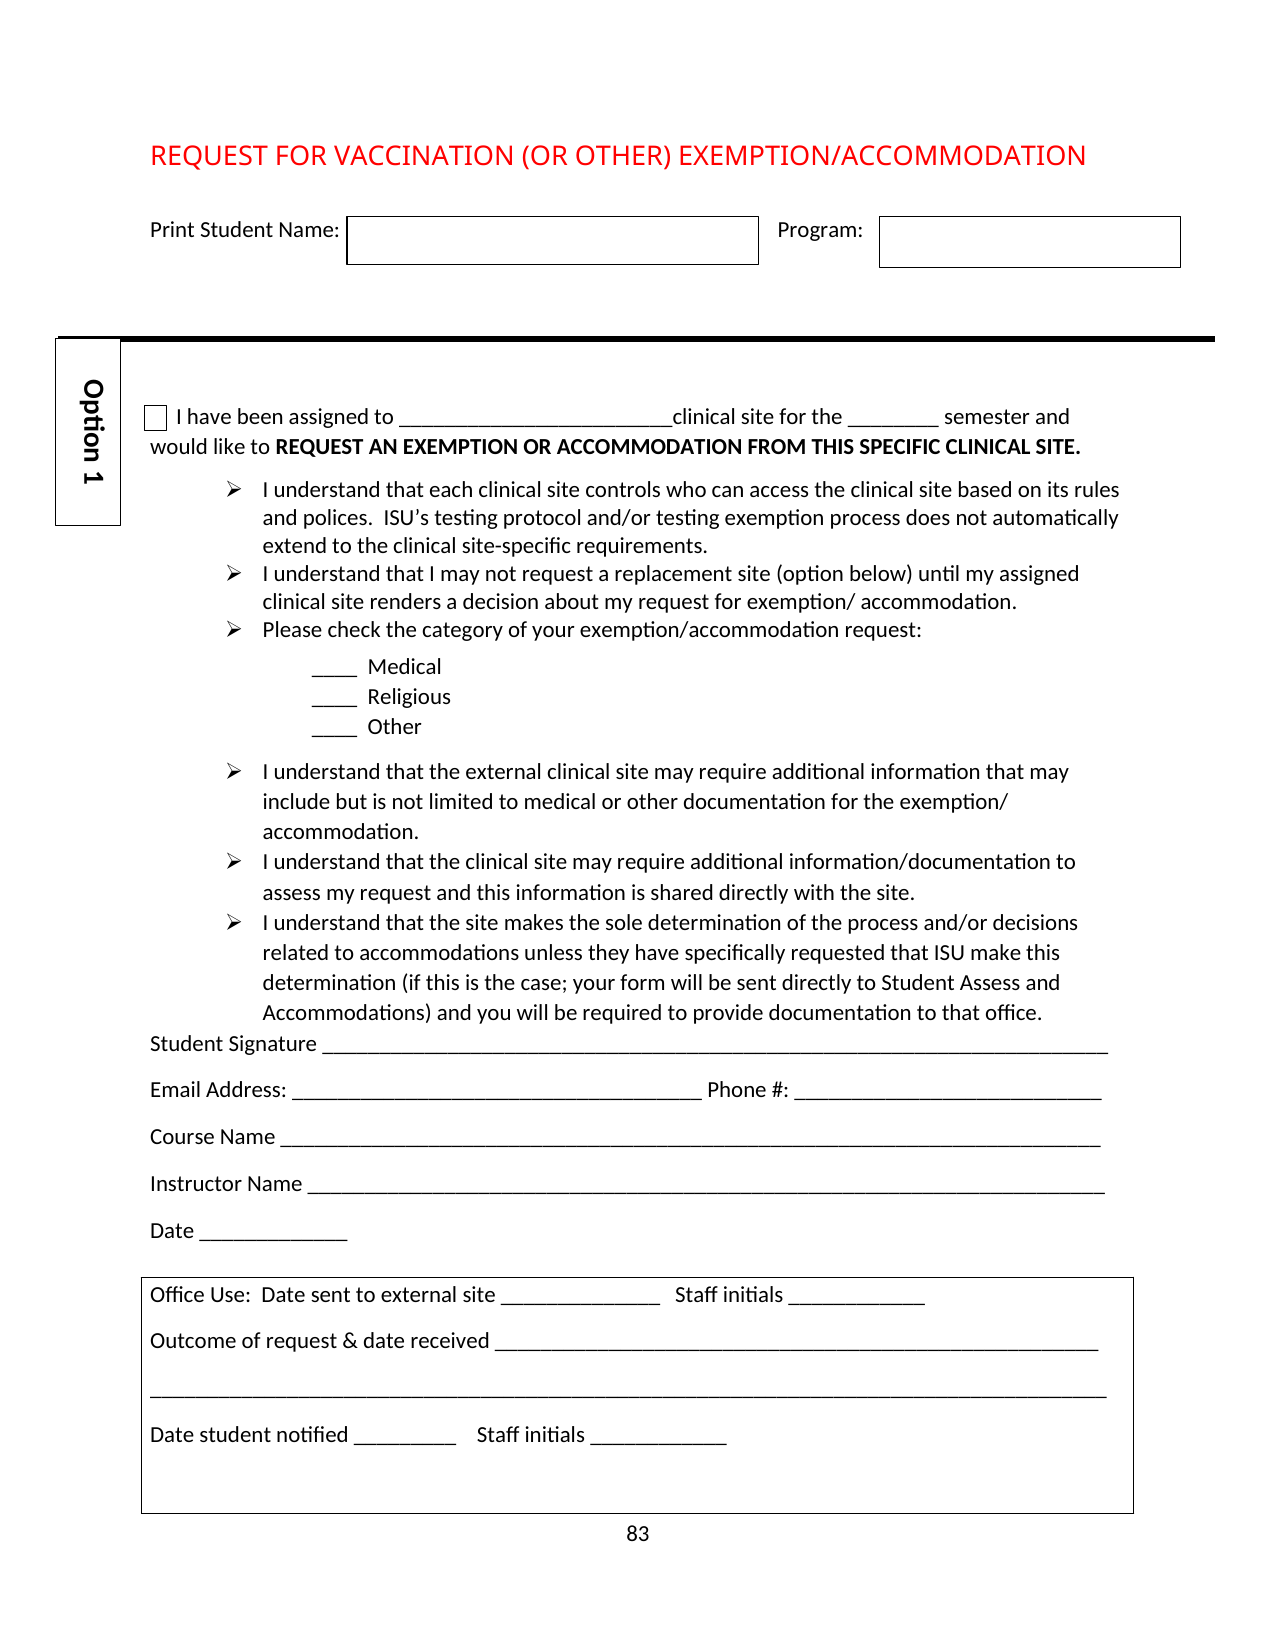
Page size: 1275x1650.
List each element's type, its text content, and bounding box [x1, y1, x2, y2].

text Student Signature _____________________________________________________________________ [150, 1029, 1125, 1057]
text Date _____________ [150, 1216, 1125, 1244]
list I understand that the external clinical site may require additional information that may include but is not limited to medical or other documentation for the exemption/ accommodation. [225, 760, 1125, 845]
text Instructor Name ______________________________________________________________________ [150, 1169, 1125, 1197]
text Outcome of request & date received _____________________________________________________ [142, 1323, 1133, 1354]
list I understand that I may not request a replacement site (option below) until my assigned clinical site renders a decision about my request for exemption/ accommodation. [225, 559, 1125, 615]
text Course Name ________________________________________________________________________ [150, 1122, 1125, 1150]
text I have been assigned to ________________________clinical site for the ________ semester and would like to REQUEST AN EXEMPTION OR ACCOMMODATION FROM THIS SPECIFIC CLINICAL SITE. [150, 402, 1125, 461]
list I understand that the clinical site may require additional information/documentation to assess my request and this information is shared directly with the site. [225, 847, 1125, 906]
text Print Student Name: Program: [150, 215, 1125, 243]
subtitle REQUEST FOR VACCINATION (OR OTHER) EXEMPTION/ACCOMMODATION [150, 137, 1125, 173]
list I understand that the site makes the sole determination of the process and/or decisions related to accommodations unless they have specifically requested that ISU make this determination (if this is the case; your form will be sent directly to Student Assess and Accommodations) and you will be required to provide documentation to that office. [225, 908, 1125, 1026]
list I understand that each clinical site controls who can access the clinical site based on its rules and polices. ISU’s testing protocol and/or testing exemption process does not automatically extend to the clinical site-specific requirements. [225, 475, 1125, 559]
text Date student notified _________ Staff initials ____________ [142, 1417, 1133, 1513]
text Email Address: ____________________________________ Phone #: ___________________________ [150, 1076, 1125, 1103]
list Please check the category of your exemption/accommodation request: [225, 615, 1125, 643]
text ____________________________________________________________________________________ [142, 1370, 1133, 1401]
text Office Use: Date sent to external site ______________ Staff initials ____________ [142, 1278, 1133, 1308]
